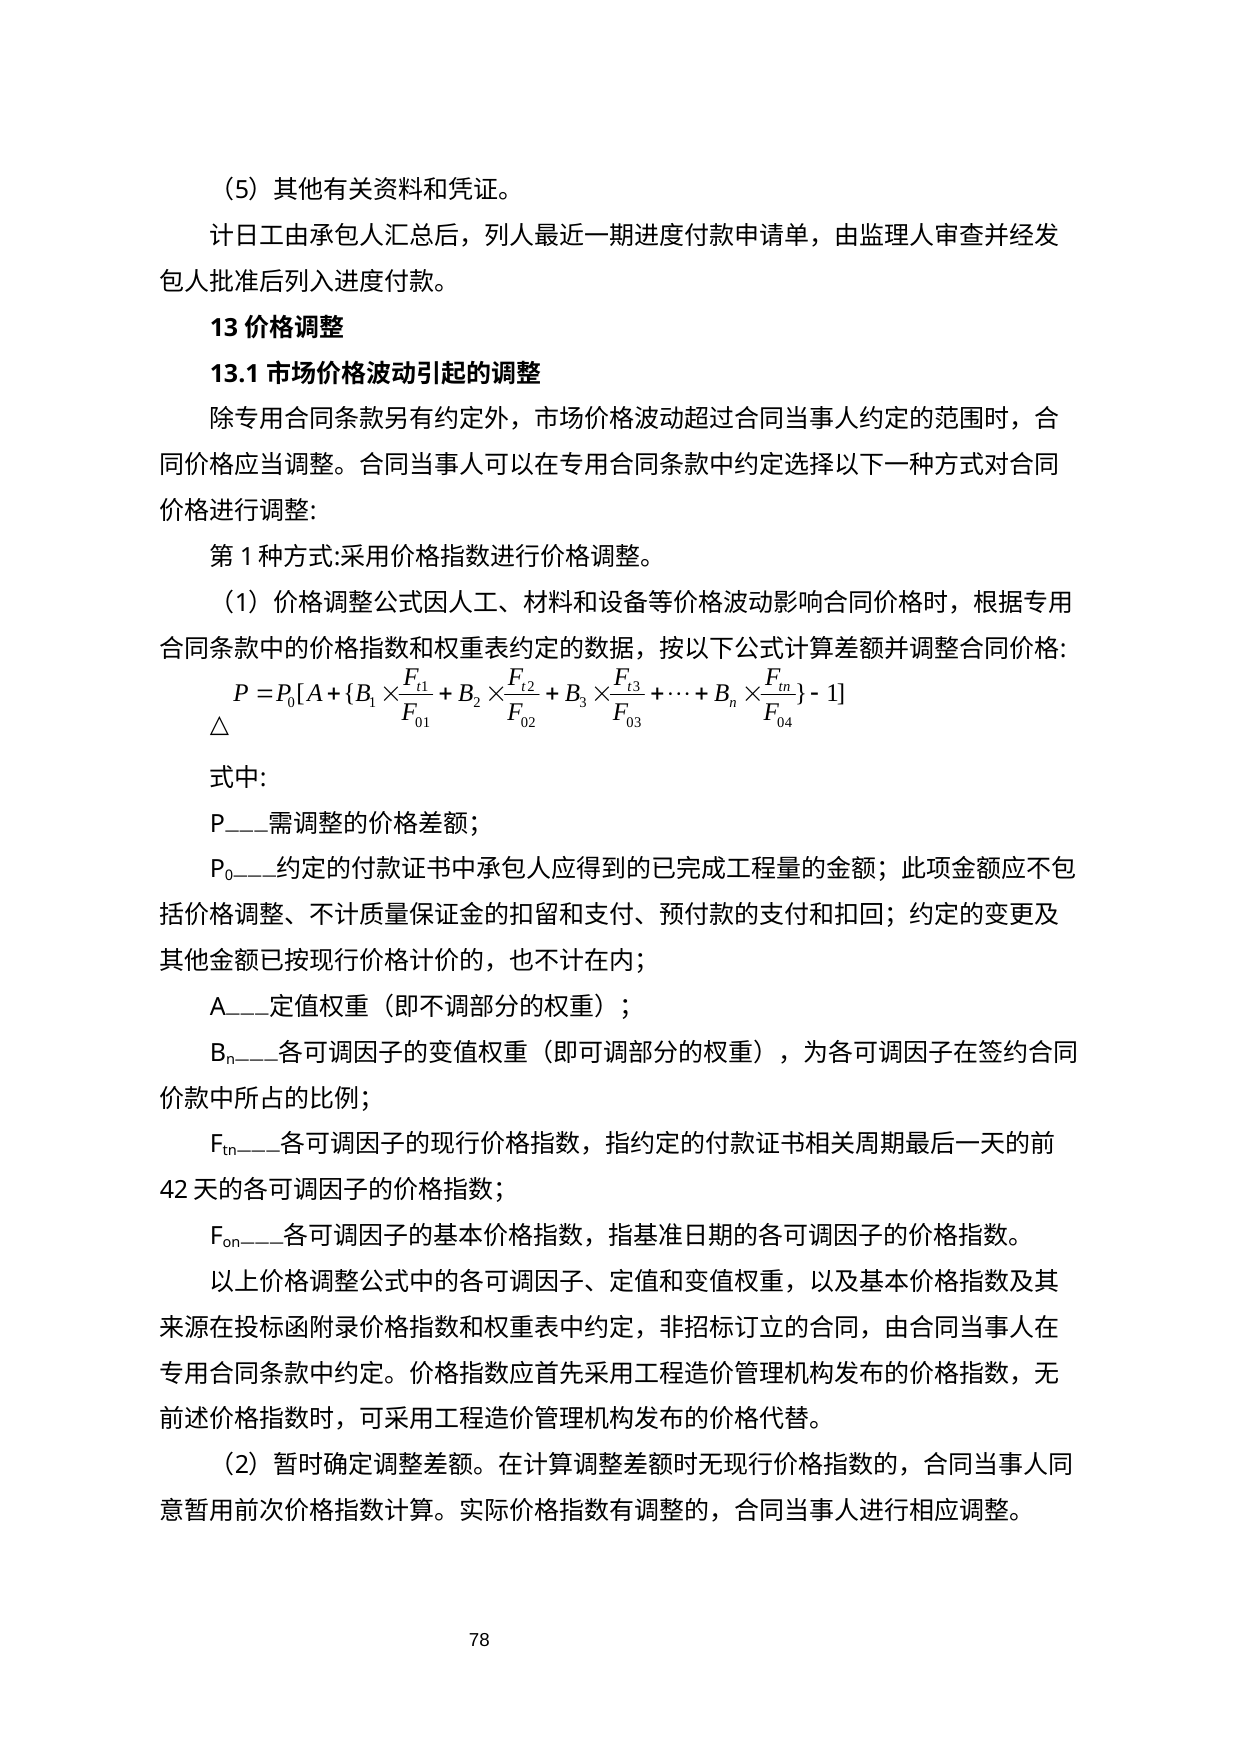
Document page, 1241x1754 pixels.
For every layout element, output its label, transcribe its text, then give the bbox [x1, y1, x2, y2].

text （1）价格调整公式因人工、材料和设备等价格波动影响合同价格时，根据专用合同条款中的价格指数和权重表约定的数据，按以下公式计算差额并调整合同价格: [159, 574, 1078, 666]
text △ [159, 666, 1078, 749]
text （2）暂时确定调整差额。在计算调整差额时无现行价格指数的，合同当事人同意暂用前次价格指数计算。实际价格指数有调整的，合同当事人进行相应调整。 [159, 1437, 1078, 1529]
text Fon———各可调因子的基本价格指数，指基准日期的各可调因子的价格指数。 [159, 1208, 1078, 1254]
text 第1种方式:采用价格指数进行价格调整。 [159, 529, 1078, 574]
text 以上价格调整公式中的各可调因子、定值和变值杈重，以及基本价格指数及其来源在投标函附录价格指数和权重表中约定，非招标订立的合同，由合同当事人在专用合同条款中约定。价格指数应首先采用工程造价管理机构发布的价格指数，无前述价格指数时，可采用工程造价管理机构发布的价格代替。 [159, 1254, 1078, 1437]
text 除专用合同条款另有约定外，市场价格波动超过合同当事人约定的范围时，合同价格应当调整。合同当事人可以在专用合同条款中约定选择以下一种方式对合同价格进行调整: [159, 391, 1078, 529]
text （5）其他有关资料和凭证。 [159, 162, 1078, 208]
text 13.1 市场价格波动引起的调整 [159, 345, 1078, 391]
text P———需调整的价格差额； [159, 795, 1078, 841]
text 计日工由承包人汇总后，列人最近一期进度付款申请单，由监理人审查并经发包人批准后列入进度付款。 [159, 208, 1078, 299]
text Ftn———各可调因子的现行价格指数，指约定的付款证书相关周期最后一天的前42天的各可调因子的价格指数； [159, 1116, 1078, 1208]
text P0———约定的付款证书中承包人应得到的已完成工程量的金额；此项金额应不包括价格调整、不计质量保证金的扣留和支付、预付款的支付和扣回；约定的变更及其他金额已按现行价格计价的，也不计在内； [159, 841, 1078, 979]
text 式中: [159, 749, 1078, 795]
text Bn———各可调因子的变值权重（即可调部分的杈重），为各可调因子在签约合同价款中所占的比例； [159, 1024, 1078, 1116]
text A———定值权重（即不调部分的权重）； [159, 979, 1078, 1024]
text 13 价格调整 [159, 299, 1078, 345]
